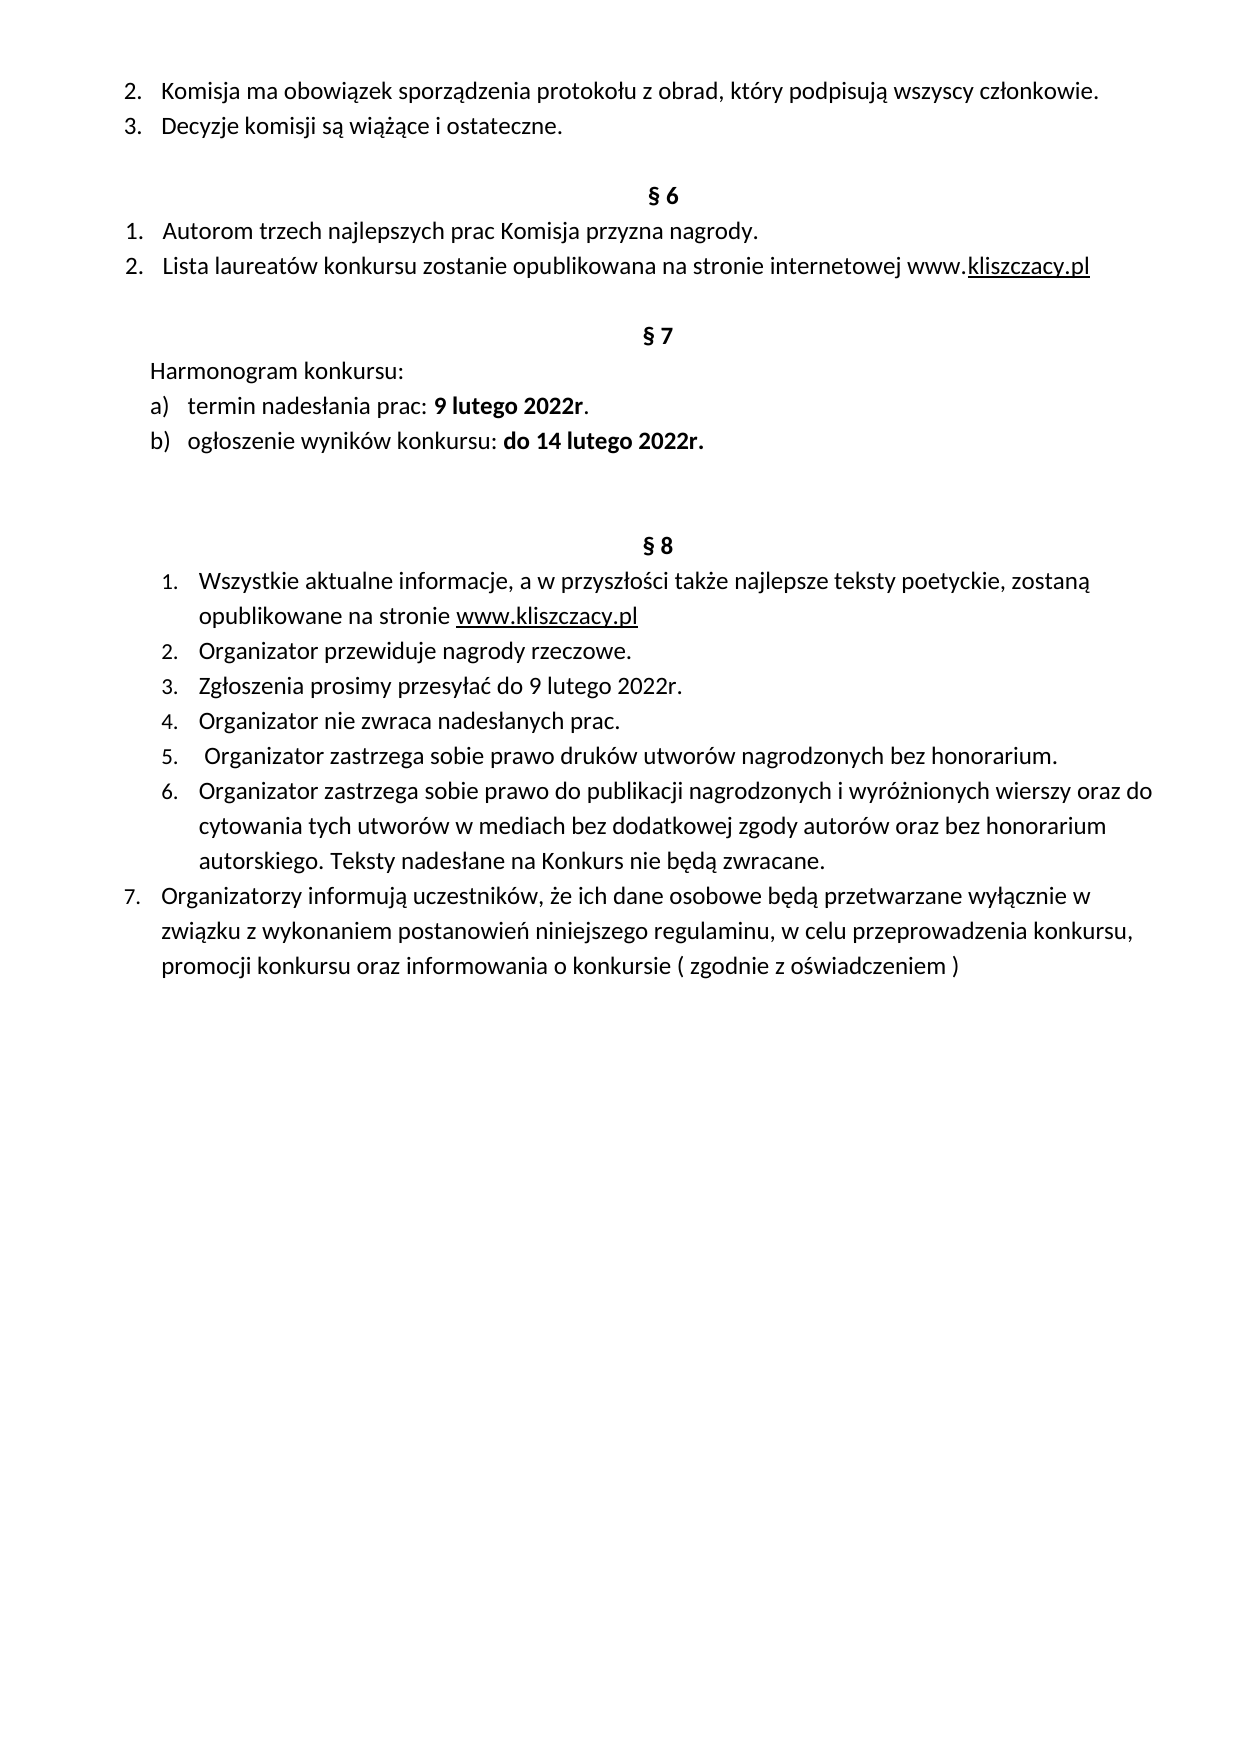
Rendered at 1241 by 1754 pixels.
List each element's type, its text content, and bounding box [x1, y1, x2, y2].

list § 8 [150, 530, 1165, 561]
list Autorom trzech najlepszych prac Komisja przyzna nagrody. [125, 215, 1165, 246]
list Organizatorzy informują uczestników, że ich dane osobowe będą przetwarzane wyłącznie w związku z wykonaniem postanowień niniejszego regulaminu, w celu przeprowadzenia konkursu, promocji konkursu oraz informowania o konkursie ( zgodnie z oświadczeniem ) [123, 880, 1165, 981]
list Zgłoszenia prosimy przesyłać do 9 lutego 2022r. [161, 670, 1165, 701]
list Decyzje komisji są wiążące i ostateczne. [123, 110, 1165, 141]
list Organizator przewiduje nagrody rzeczowe. [161, 635, 1165, 666]
list termin nadesłania prac: 9 lutego 2022r. [150, 390, 1165, 421]
list Lista laureatów konkursu zostanie opublikowana na stronie internetowej www.kliszczacy.pl [125, 250, 1165, 281]
list § 6 [161, 180, 1165, 211]
list ogłoszenie wyników konkursu: do 14 lutego 2022r. [150, 425, 1165, 456]
list Organizator zastrzega sobie prawo do publikacji nagrodzonych i wyróżnionych wierszy oraz do cytowania tych utworów w mediach bez dodatkowej zgody autorów oraz bez honorarium autorskiego. Teksty nadesłane na Konkurs nie będą zwracane. [161, 775, 1165, 876]
list Organizator zastrzega sobie prawo druków utworów nagrodzonych bez honorarium. [161, 740, 1165, 771]
list Harmonogram konkursu: [150, 355, 1165, 386]
list § 7 [150, 320, 1165, 351]
list Organizator nie zwraca nadesłanych prac. [161, 705, 1165, 736]
list Komisja ma obowiązek sporządzenia protokołu z obrad, który podpisują wszyscy członkowie. [123, 75, 1165, 106]
list Wszystkie aktualne informacje, a w przyszłości także najlepsze teksty poetyckie, zostaną opublikowane na stronie www.kliszczacy.pl [161, 565, 1165, 631]
